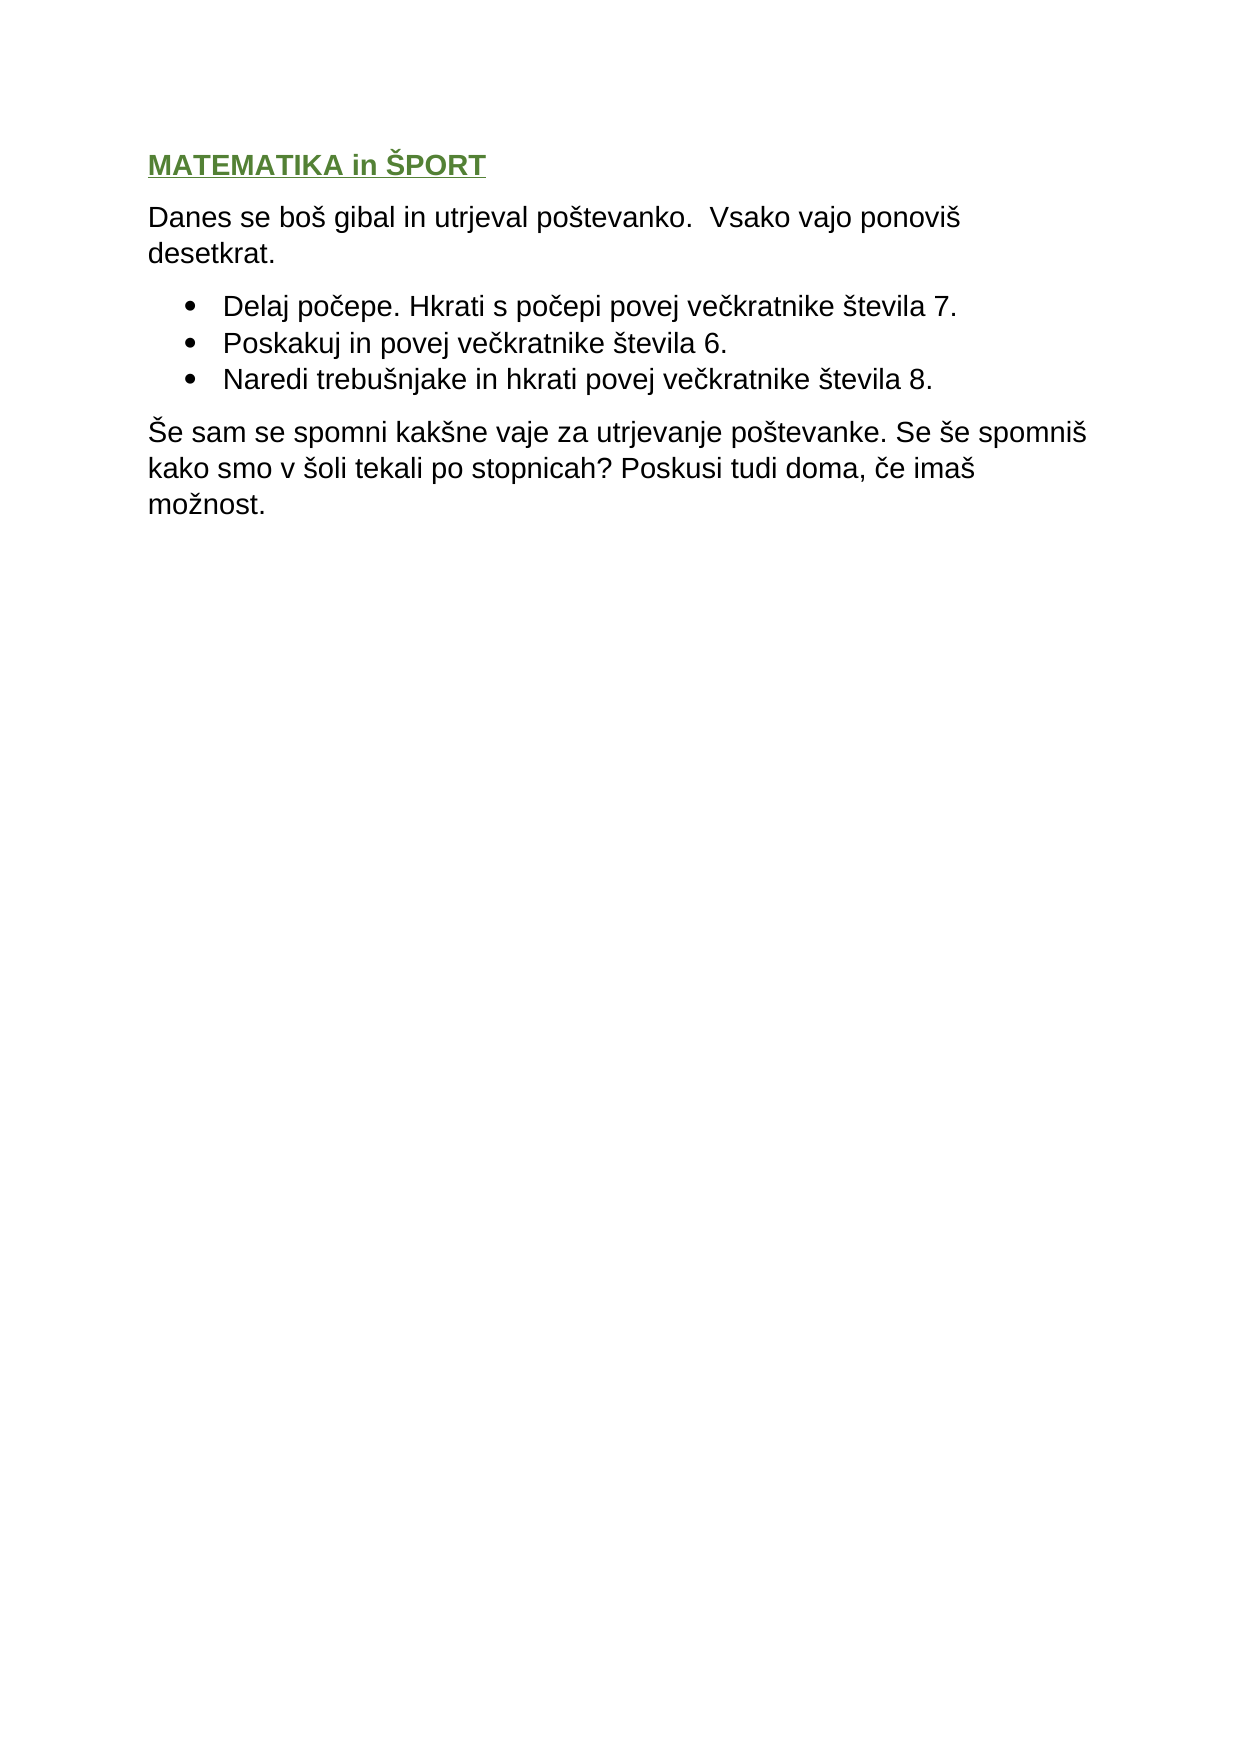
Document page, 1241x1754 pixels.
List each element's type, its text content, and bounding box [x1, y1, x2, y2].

list Poskakuj in povej večkratnike števila 6. [185, 326, 1093, 359]
text MATEMATIKA in ŠPORT [148, 148, 1093, 181]
text Danes se boš gibal in utrjeval poštevanko. Vsako vajo ponoviš desetkrat. [148, 200, 1093, 270]
list Delaj počepe. Hkrati s počepi povej večkratnike števila 7. [185, 289, 1093, 323]
text Še sam se spomni kakšne vaje za utrjevanje poštevanke. Se še spomniš kako smo v šoli tekali po stopnicah? Poskusi tudi doma, če imaš možnost. [148, 415, 1093, 521]
list Naredi trebušnjake in hkrati povej večkratnike števila 8. [185, 362, 1093, 396]
